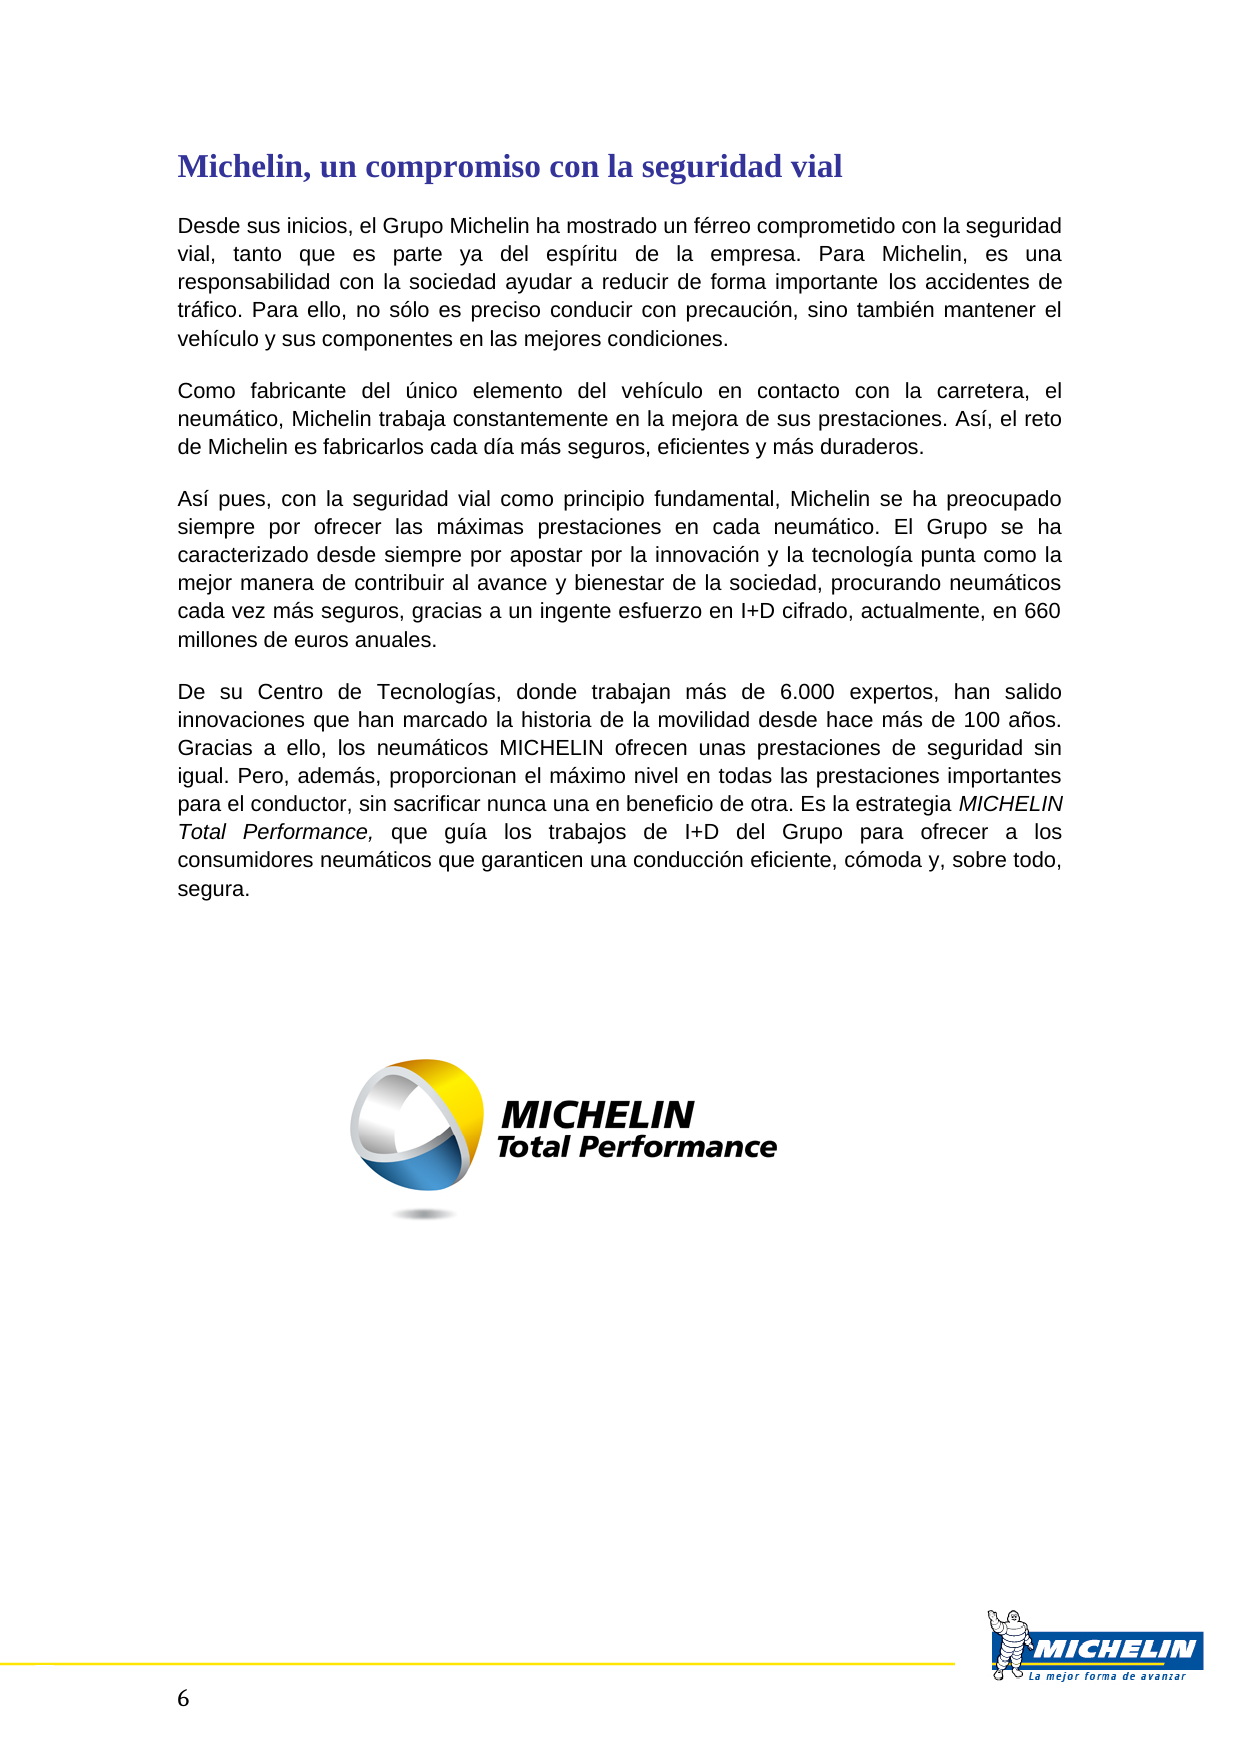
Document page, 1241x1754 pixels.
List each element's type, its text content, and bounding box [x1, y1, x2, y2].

picture [0, 1610, 1240, 1748]
text Michelin, un compromiso con la seguridad vial [177, 148, 1063, 185]
text Desde sus inicios, el Grupo Michelin ha mostrado un férreo comprometido con la seguridad vial, tanto que es parte ya del espíritu de la empresa. Para Michelin, es una responsabilidad con la sociedad ayudar a reducir de forma importante los accidentes de tráfico. Para ello, no sólo es preciso conducir con precaución, sino también mantener el vehículo y sus componentes en las mejores condiciones. [177, 323, 1063, 351]
text Desde sus inicios, el Grupo Michelin ha mostrado un férreo comprometido con la seguridad vial, tanto que es parte ya del espíritu de la empresa. Para Michelin, es una responsabilidad con la sociedad ayudar a reducir de forma importante los accidentes de tráfico. Para ello, no sólo es preciso conducir con precaución, sino también mantener el vehículo y sus componentes en las mejores condiciones. [177, 266, 1063, 298]
picture [345, 1046, 778, 1226]
text Como fabricante del único elemento del vehículo en contacto con la carretera, el neumático, Michelin trabaja constantemente en la mejora de sus prestaciones. Así, el reto de Michelin es fabricarlos cada día más seguros, eficientes y más duraderos. [177, 431, 1063, 459]
